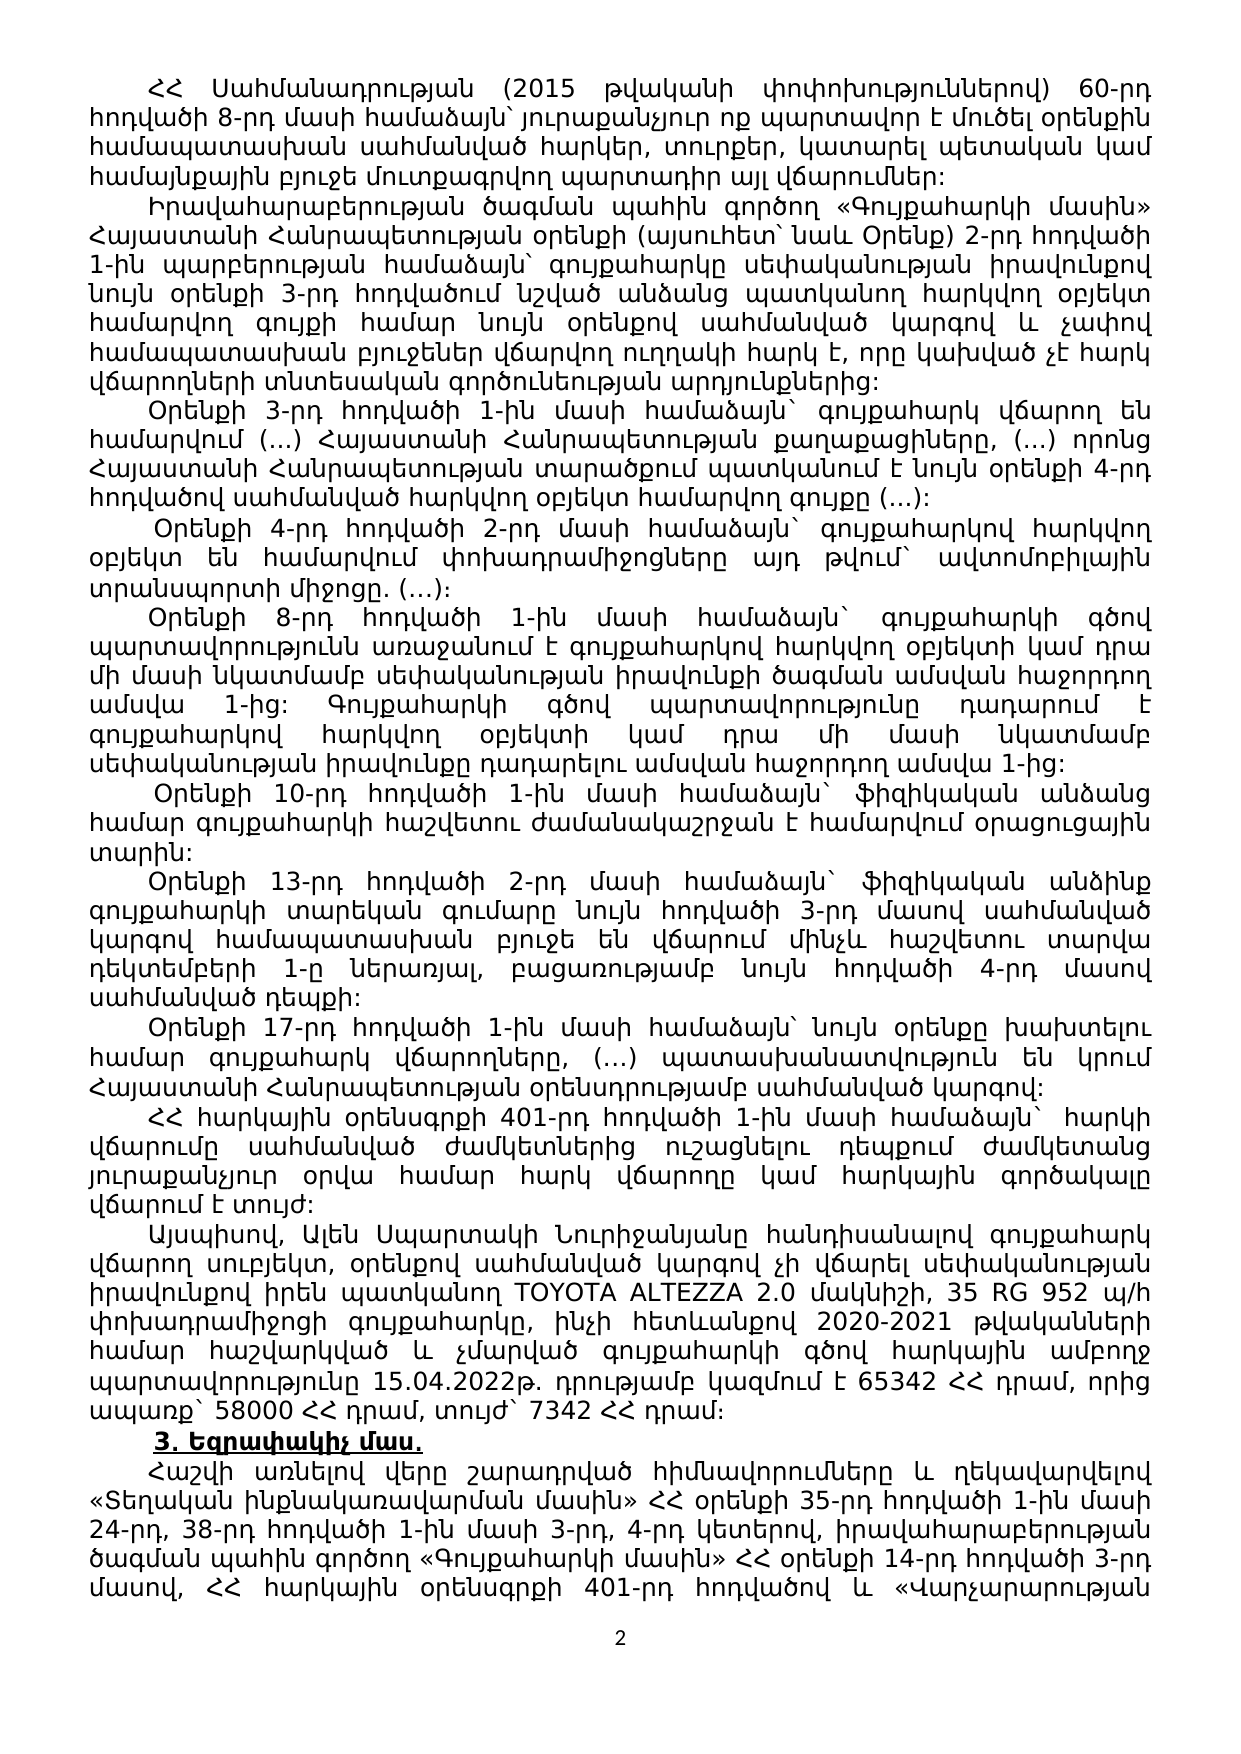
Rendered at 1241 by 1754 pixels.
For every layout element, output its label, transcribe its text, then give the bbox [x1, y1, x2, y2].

text Օրենքի 10-րդ հոդվածի 1-ին մասի համաձայն` ֆիզիկական անձանց համար գույքահարկի հաշվետու ժամանակաշրջան է համարվում oրացուցային տարին: [89, 778, 1151, 867]
text ՀՀ հարկային օրենսգրքի 401-րդ հոդվածի 1-ին մասի համաձայն` հարկի վճարումը սահմանված ժամկետներից ուշացնելու դեպքում ժամկետանց յուրաքանչյուր օրվա համար հարկ վճարողը կամ հարկային գործակալը վճարում է տույժ: [89, 1102, 1151, 1220]
text Օրենքի 3-րդ հոդվածի 1-ին մասի համաձայն` գույքահարկ վճարող են համարվում (...) Հայաստանի Հանրապետության քաղաքացիները, (...) որոնց Հայաստանի Հանրապետության տարածքում պատկանում է նույն օրենքի 4-րդ հոդվածով սահմանված հարկվող օբյեկտ համարվող գույքը (...): [89, 396, 1151, 513]
text ՀՀ Սահմանադրության (2015 թվականի փոփոխություններով) 60-րդ հոդվածի 8-րդ մասի համաձայն՝ յուրաքանչյուր ոք պարտավոր է մուծել օրենքին համապատասխան սահմանված հարկեր, տուրքեր, կատարել պետական կամ համայնքային բյուջե մուտքագրվող պարտադիր այլ վճարումներ: [89, 74, 1151, 192]
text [89, 1457, 1151, 1602]
text Օրենքի 13-րդ հոդվածի 2-րդ մասի համաձայն` ֆիզիկական անձինք գույքահարկի տարեկան գումարը նույն հոդվածի 3-րդ մասով սահմանված կարգով համապատասխան բյուջե են վճարում մինչև հաշվետու տարվա դեկտեմբերի 1-ը ներառյալ, բացառությամբ նույն հոդվածի 4-րդ մասով սահմանված դեպքի: [89, 867, 1151, 1013]
text 3․ Եզրափակիչ մաս․ [89, 1426, 1151, 1457]
text Օրենքի 4-րդ հոդվածի 2-րդ մասի համաձայն` գույքահարկով հարկվող oբյեկտ են համարվում փոխադրամիջոցները այդ թվում` ավտոմոբիլային տրանսպորտի միջոցը. (․․․)։ [89, 513, 1151, 603]
text Օրենքի 8-րդ հոդվածի 1-ին մասի համաձայն` գույքահարկի գծով պարտավորությունն առաջանում է գույքահարկով հարկվող օբյեկտի կամ դրա մի մասի նկատմամբ սեփականության իրավունքի ծագման ամսվան հաջորդող ամսվա 1-ից: Գույքահարկի գծով պարտավորությունը դադարում է գույքահարկով հարկվող օբյեկտի կամ դրա մի մասի նկատմամբ սեփականության իրավունքը դադարելու ամսվան հաջորդող ամսվա 1-ից: [89, 603, 1151, 778]
text Այսպիսով, Ալեն Սպարտակի Նուրիջանյանը հանդիսանալով գույքահարկ վճարող սուբյեկտ, օրենքով սահմանված կարգով չի վճարել սեփականության իրավունքով իրեն պատկանող TOYOTA ALTEZZA 2.0 մակնիշի, 35 RG 952 պ/հ փոխադրամիջոցի գույքահարկը, ինչի հետևանքով 2020-2021 թվականների համար հաշվարկված և չմարված գույքահարկի գծով հարկային ամբողջ պարտավորությունը 15․04․2022թ․ դրությամբ կազմում է 65342 ՀՀ դրամ, որից ապառք` 58000 ՀՀ դրամ, տույժ` 7342 ՀՀ դրամ։ [89, 1220, 1151, 1426]
text Իրավահարաբերության ծագման պահին գործող «Գույքահարկի մասին» Հայաստանի Հանրապետության օրենքի (այսուհետ՝ նաև Օրենք) 2-րդ հոդվածի 1-ին պարբերության համաձայն՝ գույքահարկը սեփականության իրավունքով նույն օրենքի 3-րդ հոդվածում նշված անձանց պատկանող հարկվող օբյեկտ համարվող գույքի համար նույն օրենքով սահմանված կարգով և չափով համապատասխան բյուջեներ վճարվող ուղղակի հարկ է, որը կախված չէ հարկ վճարողների տնտեսական գործունեության արդյունքներից: [89, 192, 1151, 396]
text Օրենքի 17-րդ հոդվածի 1-ին մասի համաձայն՝ նույն օրենքը խախտելու համար գույքահարկ վճարողները, (․․․) պատասխանատվություն են կրում Հայաստանի Հանրապետության օրենսդրությամբ սահմանված կարգով: [89, 1013, 1151, 1102]
